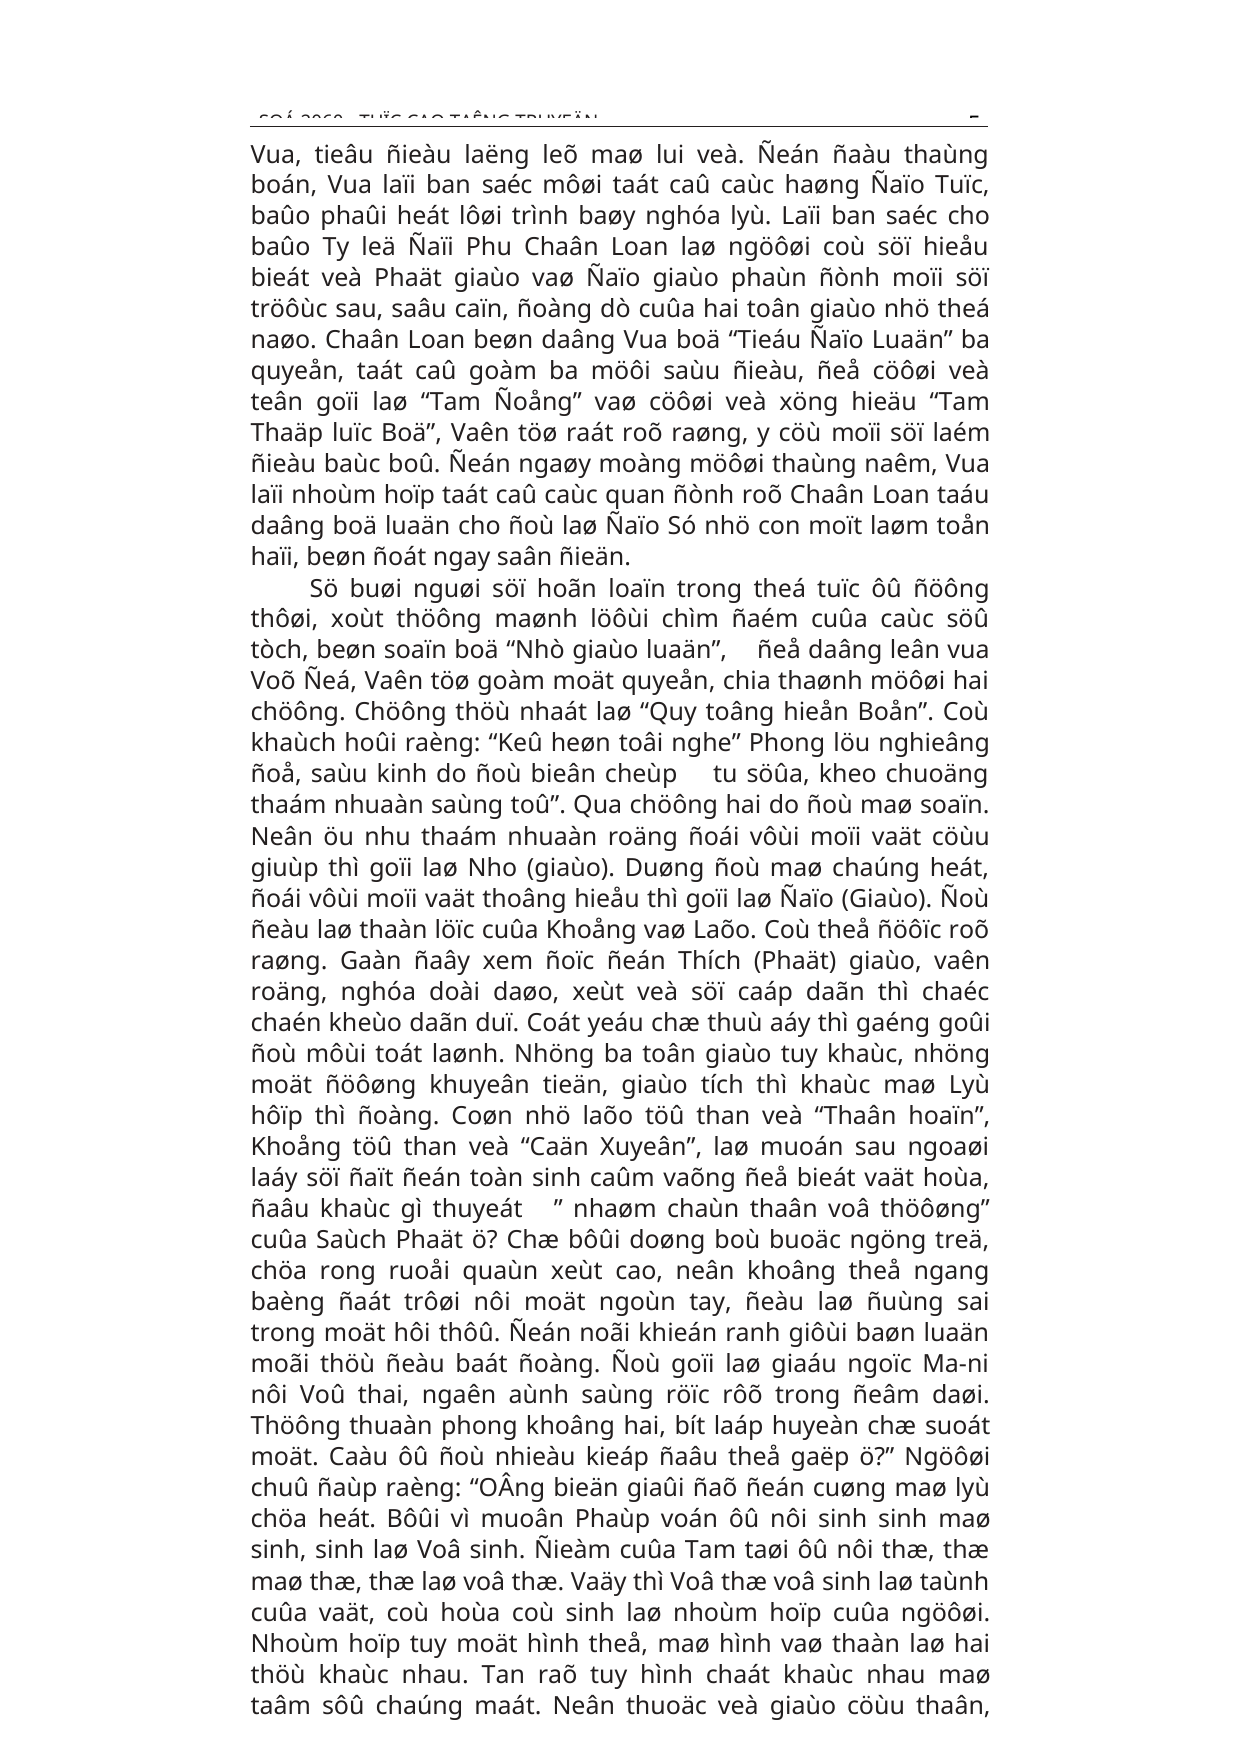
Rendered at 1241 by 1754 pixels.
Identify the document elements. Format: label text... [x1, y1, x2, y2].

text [250, 573, 990, 1721]
text Vua, tieâu ñieàu laëng leõ maø lui veà. Ñeán ñaàu thaùng boán, Vua laïi ban saéc môøi taát caû caùc haøng Ñaïo Tuïc, baûo phaûi heát lôøi trình baøy nghóa lyù. Laïi ban saéc cho baûo Ty leä Ñaïi Phu Chaân Loan laø ngöôøi coù söï hieåu bieát veà Phaät giaùo vaø Ñaïo giaùo phaùn ñònh moïi söï tröôùc sau, saâu caïn, ñoàng dò cuûa hai toân giaùo nhö theá naøo. Chaân Loan beøn daâng Vua boä “Tieáu Ñaïo Luaän” ba quyeån, taát caû goàm ba möôi saùu ñieàu, ñeå cöôøi veà teân goïi laø “Tam Ñoång” vaø cöôøi veà xöng hieäu “Tam Thaäp luïc Boä”, Vaên töø raát roõ raøng, y cöù moïi söï laém ñieàu baùc boû. Ñeán ngaøy moàng möôøi thaùng naêm, Vua laïi nhoùm hoïp taát caû caùc quan ñònh roõ Chaân Loan taáu daâng boä luaän cho ñoù laø Ñaïo Só nhö con moït laøm toån haïi, beøn ñoát ngay saân ñieän. [250, 138, 990, 573]
